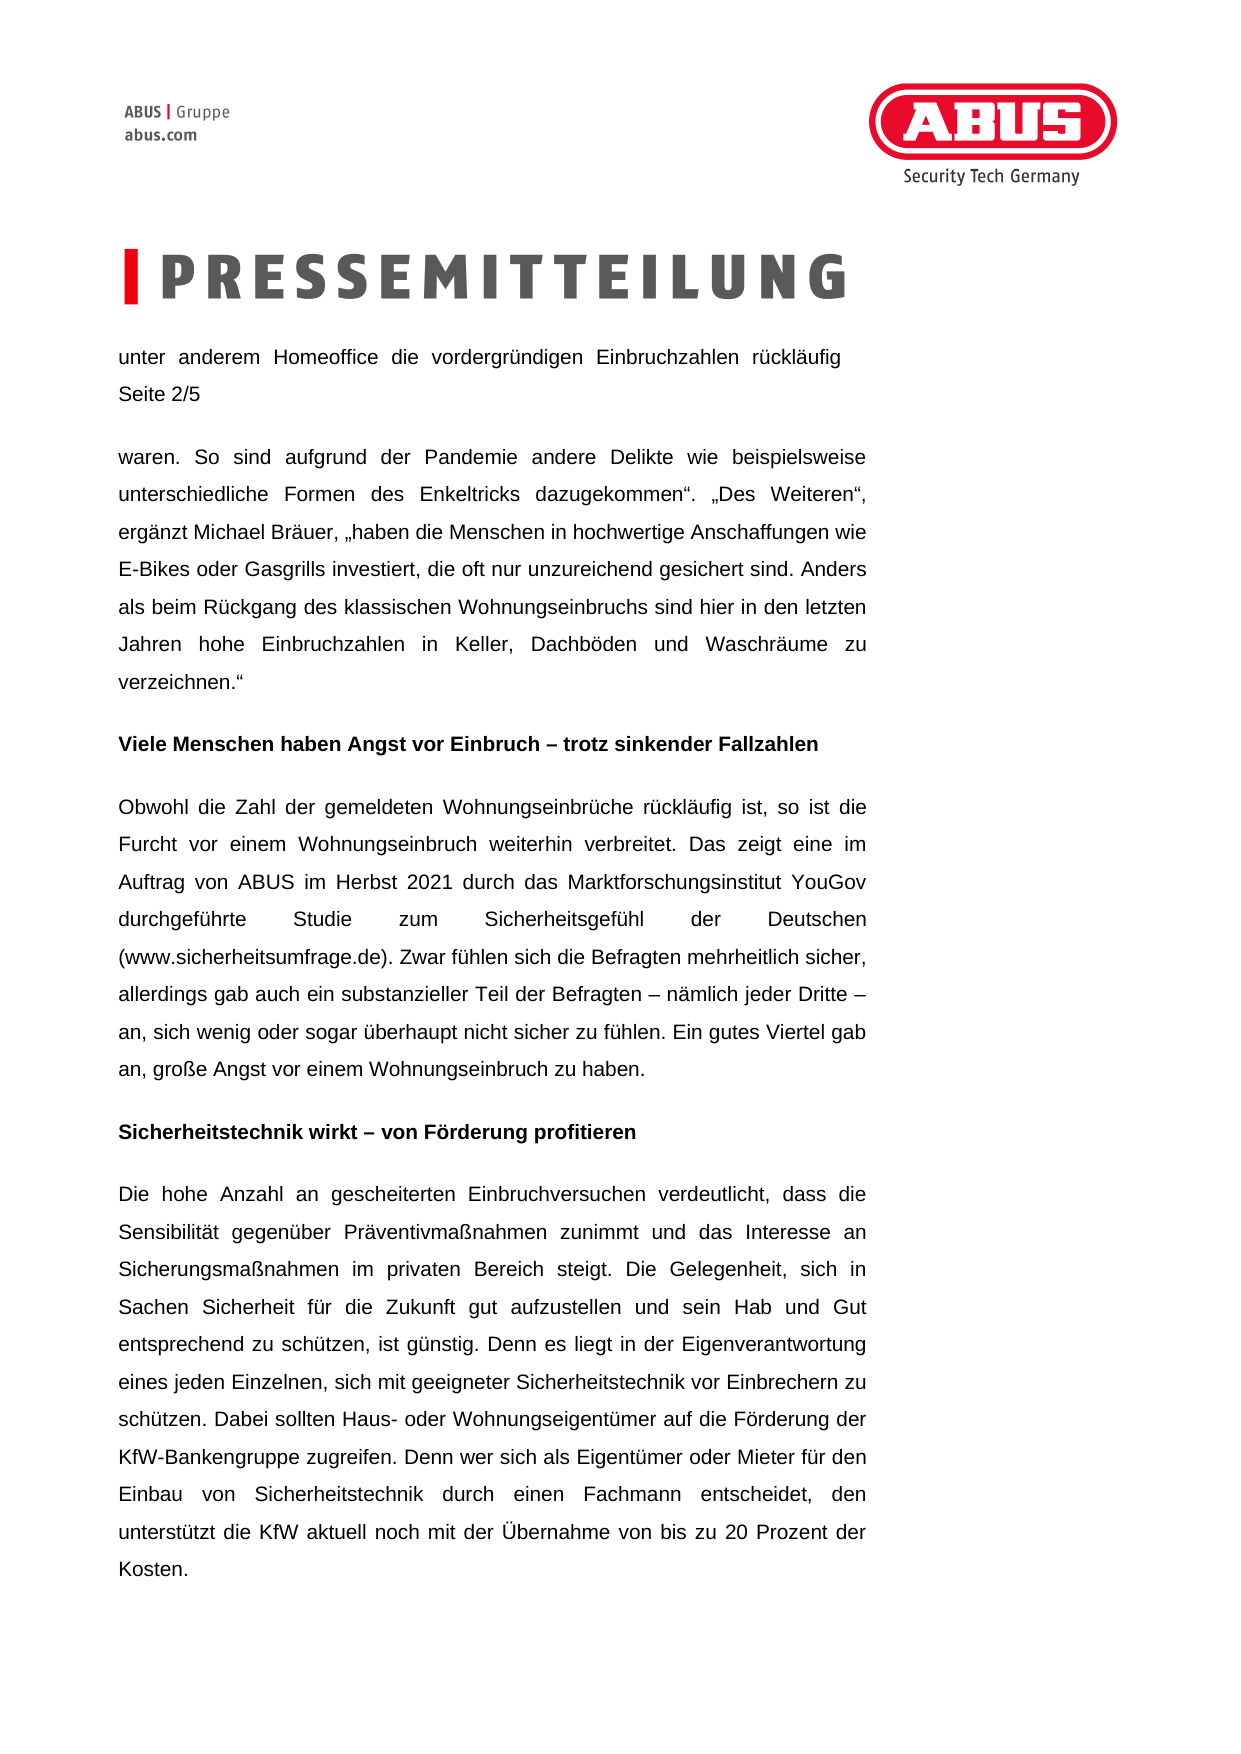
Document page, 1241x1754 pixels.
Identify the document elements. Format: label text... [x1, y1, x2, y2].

text Sicherheitstechnik wirkt – von Förderung profitieren [118, 1106, 868, 1144]
text Die hohe Anzahl an gescheiterten Einbruchversuchen verdeutlicht, dass die Sensibilität gegenüber Präventivmaßnahmen zunimmt und das Interesse an Sicherungsmaßnahmen im privaten Bereich steigt. Die Gelegenheit, sich in Sachen Sicherheit für die Zukunft gut aufzustellen und sein Hab und Gut entsprechend zu schützen, ist günstig. Denn es liegt in der Eigenverantwortung eines jeden Einzelnen, sich mit geeigneter Sicherheitstechnik vor Einbrechern zu schützen. Dabei sollten Haus- oder Wohnungseigentümer auf die Förderung der KfW-Bankengruppe zugreifen. Denn wer sich als Eigentümer oder Mieter für den Einbau von Sicherheitstechnik durch einen Fachmann entscheidet, den unterstützt die KfW aktuell noch mit der Übernahme von bis zu 20 Prozent der Kosten. [118, 1169, 868, 1581]
text Viele Menschen haben Angst vor Einbruch – trotz sinkender Fallzahlen [118, 719, 868, 756]
text Obwohl die Zahl der gemeldeten Wohnungseinbrüche rückläufig ist, so ist die Furcht vor einem Wohnungseinbruch weiterhin verbreitet. Das zeigt eine im Auftrag von ABUS im Herbst 2021 durch das Marktforschungsinstitut YouGov durchgeführte Studie zum Sicherheitsgefühl der Deutschen (www.sicherheitsumfrage.de). Zwar fühlen sich die Befragten mehrheitlich sicher, allerdings gab auch ein substanzieller Teil der Befragten – nämlich jeder Dritte – an, sich wenig oder sogar überhaupt nicht sicher zu fühlen. Ein gutes Viertel gab an, große Angst vor einem Wohnungseinbruch zu haben. [118, 781, 868, 1081]
picture [0, 6, 1241, 332]
text waren. So sind aufgrund der Pandemie andere Delikte wie beispielsweise unterschiedliche Formen des Enkeltricks dazugekommen“. „Des Weiteren“, ergänzt Michael Bräuer, „haben die Menschen in hochwertige Anschaffungen wie E-Bikes oder Gasgrills investiert, die oft nur unzureichend gesichert sind. Anders als beim Rückgang des klassischen Wohnungseinbruchs sind hier in den letzten Jahren hohe Einbruchzahlen in Keller, Dachböden und Waschräume zu verzeichnen.“ [118, 431, 868, 694]
